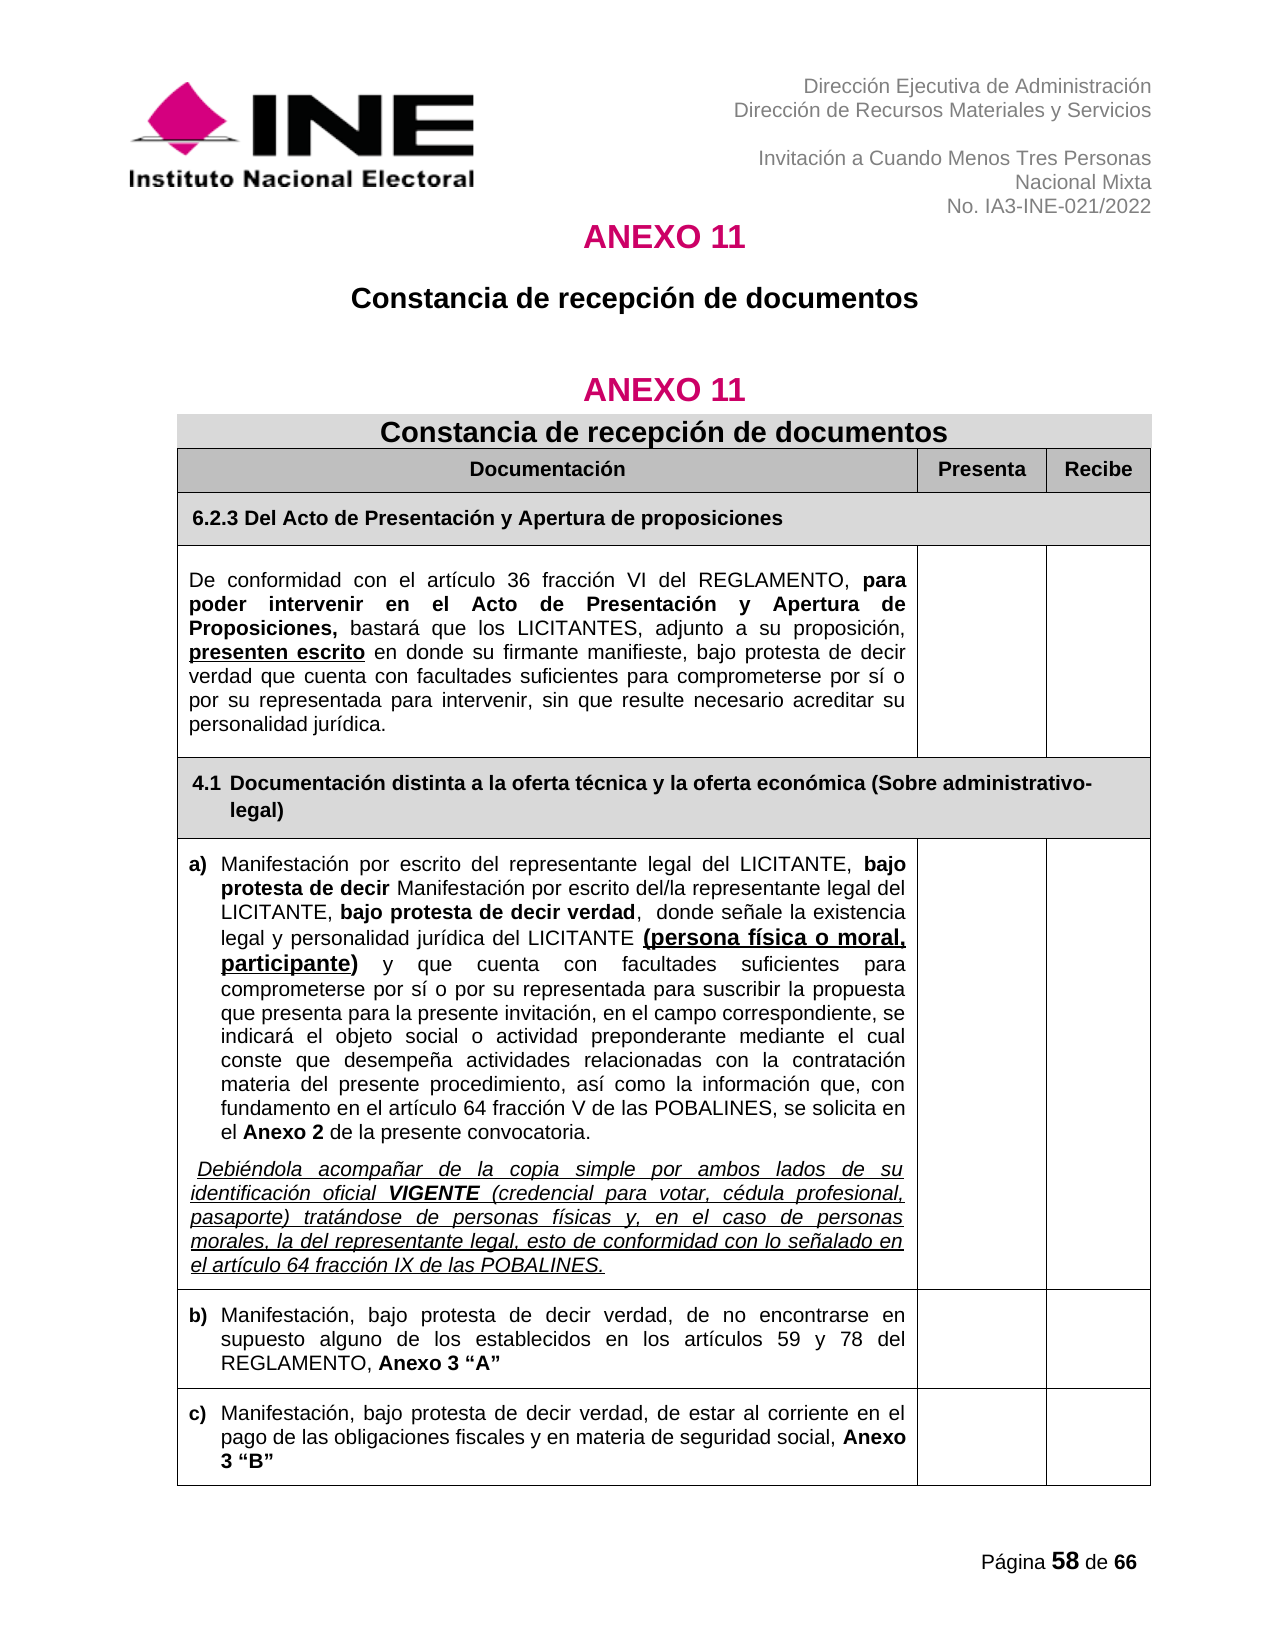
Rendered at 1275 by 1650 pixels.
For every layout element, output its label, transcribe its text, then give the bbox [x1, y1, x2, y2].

table_cell [918, 839, 1046, 1289]
table_cell Manifestación, bajo protesta de decir verdad, de estar al corriente en el pago de las obligaciones fiscales y en materia de seguridad social, Anexo 3 “B” [178, 1389, 917, 1485]
table_cell [1047, 546, 1150, 757]
table_header Documentación [178, 449, 917, 492]
subtitle Constancia de recepción de documentos [177, 281, 1152, 314]
table_cell [918, 546, 1046, 757]
text Constancia de recepción de documentos [177, 414, 1152, 448]
table_cell [1047, 839, 1150, 1289]
table_cell De conformidad con el artículo 36 fracción VI del REGLAMENTO, para poder intervenir en el Acto de Presentación y Apertura de Proposiciones, bastará que los LICITANTES, adjunto a su proposición, presenten escrito en donde su firmante manifieste, bajo protesta de decir verdad que cuenta con facultades suficientes para comprometerse por sí o por su representada para intervenir, sin que resulte necesario acreditar su personalidad jurídica. [178, 546, 917, 757]
table_cell [918, 1389, 1046, 1485]
picture [129, 82, 474, 187]
table_cell Documentación distinta a la oferta técnica y la oferta económica (Sobre administrativo- legal) [178, 758, 1150, 838]
subtitle ANEXO 11 [177, 370, 1152, 408]
table_cell [1047, 1389, 1150, 1485]
table_header Presenta [918, 449, 1046, 492]
table_cell Manifestación, bajo protesta de decir verdad, de no encontrarse en supuesto alguno de los establecidos en los artículos 59 y 78 del REGLAMENTO, Anexo 3 “A” [178, 1290, 917, 1387]
table_cell [918, 1290, 1046, 1387]
table_cell Manifestación por escrito del representante legal del LICITANTE, bajo protesta de decir Manifestación por escrito del/la representante legal del LICITANTE, bajo protesta de decir verdad, donde señale la existencia legal y personalidad jurídica del LICITANTE (persona física o moral, participante) y que cuenta con facultades suficientes para comprometerse por sí o por su representada para suscribir la propuesta que presenta para la presente invitación, en el campo correspondiente, se indicará el objeto social o actividad preponderante mediante el cual conste que desempeña actividades relacionadas con la contratación materia del presente procedimiento, así como la información que, con fundamento en el artículo 64 fracción V de las POBALINES, se solicita en el Anexo 2 de la presente convocatoria. Debiéndola acompañar de la copia simple por ambos lados de su identificación oficial VIGENTE (credencial para votar, cédula profesional, pasaporte) tratándose de personas físicas y, en el caso de personas morales, la del representante legal, esto de conformidad con lo señalado en el artículo 64 fracción IX de las POBALINES. [178, 839, 917, 1289]
table_cell [1047, 1290, 1150, 1387]
table_cell 6.2.3 Del Acto de Presentación y Apertura de proposiciones [178, 493, 1150, 545]
subtitle ANEXO 11 [177, 218, 1152, 256]
table_header Recibe [1047, 449, 1150, 492]
